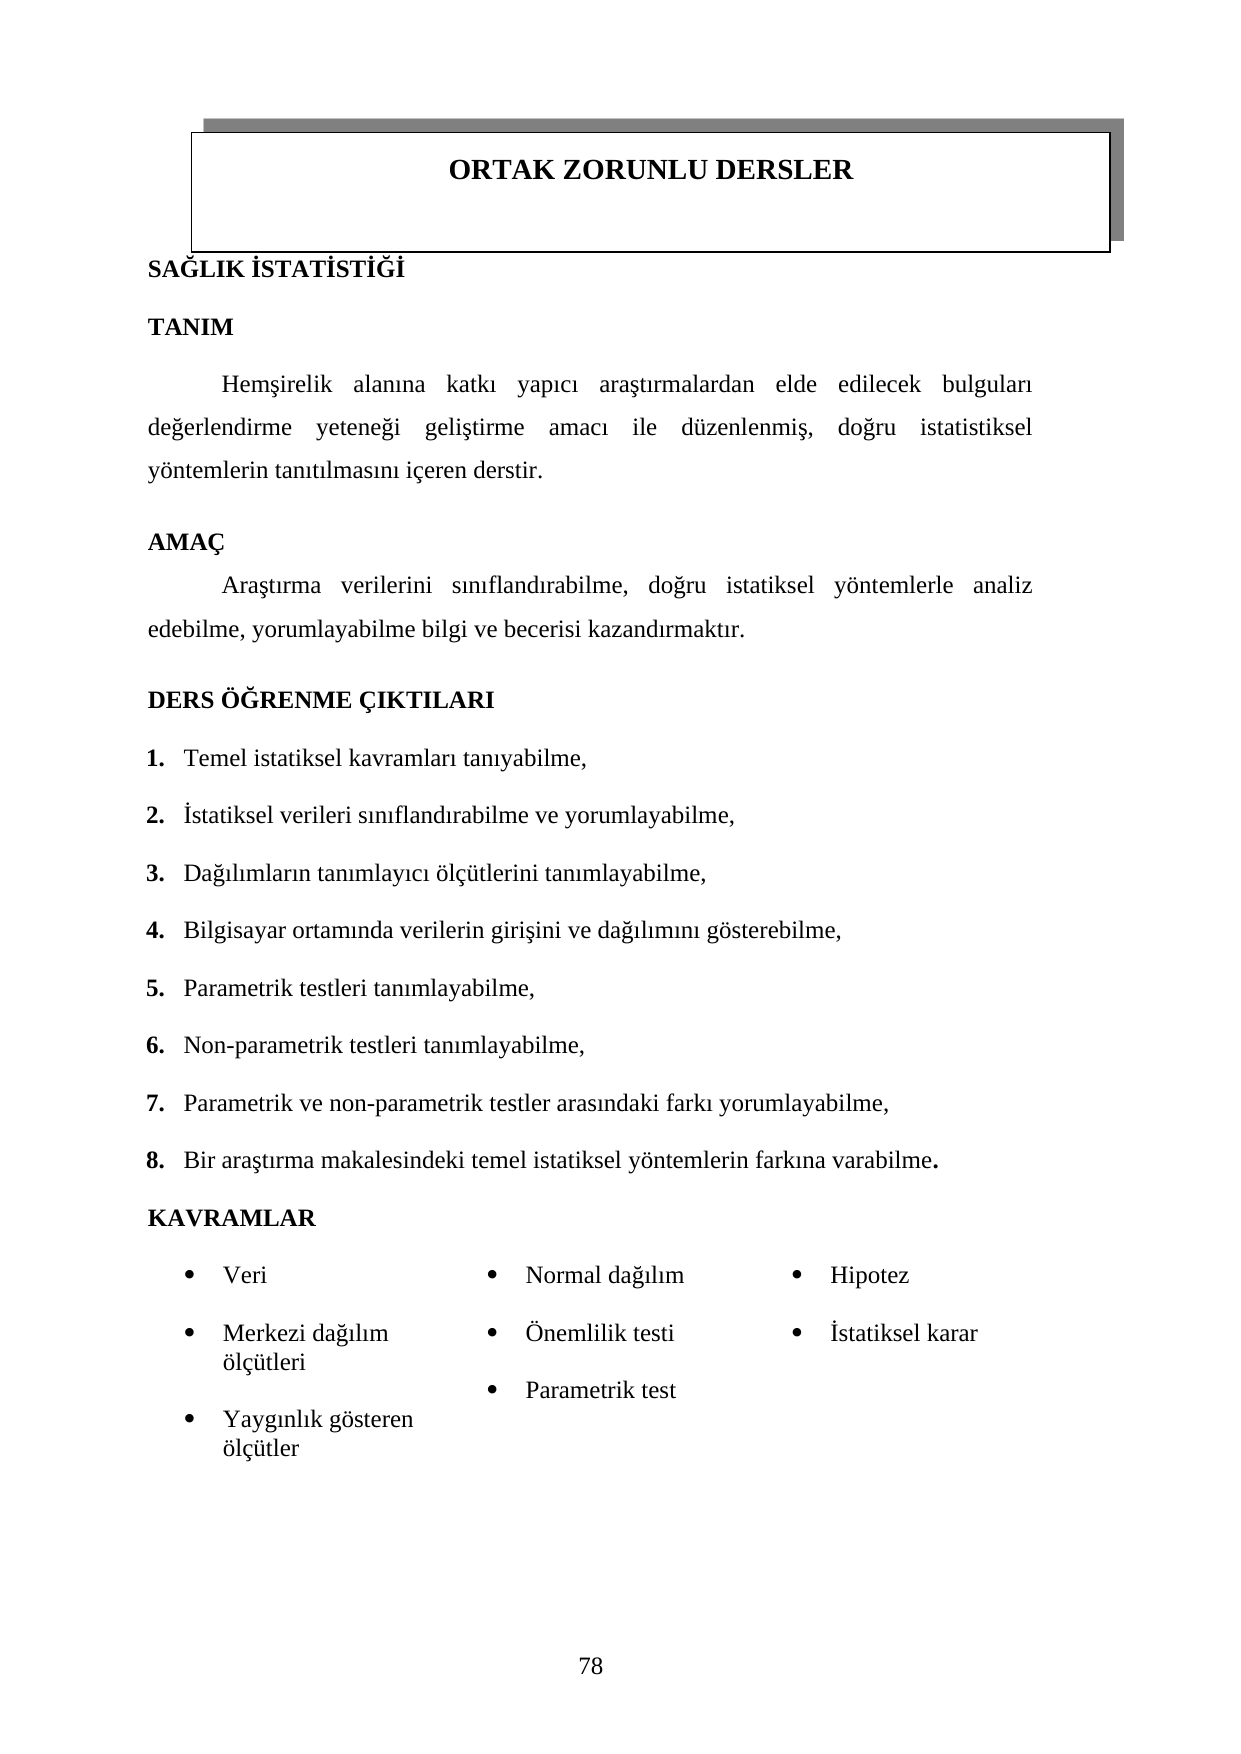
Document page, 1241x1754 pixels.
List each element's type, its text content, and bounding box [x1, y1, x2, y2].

list Dağılımların tanımlayıcı ölçütlerini tanımlayabilme, [146, 858, 1033, 887]
text DERS ÖĞRENME ÇIKTILARI [148, 686, 1033, 714]
text KAVRAMLAR [148, 1203, 1033, 1232]
text Hemşirelik alanına katkı yapıcı araştırmalardan elde edilecek bulguları değerlendirme yeteneği geliştirme amacı ile düzenlenmiş, doğru istatistiksel yöntemlerin tanıtılmasını içeren derstir. [148, 369, 1033, 484]
text Araştırma verilerini sınıflandırabilme, doğru istatiksel yöntemlerle analiz edebilme, yorumlayabilme bilgi ve becerisi kazandırmaktır. [148, 571, 1033, 642]
text TANIM [148, 312, 1033, 341]
list Bir araştırma makalesindeki temel istatiksel yöntemlerin farkına varabilme. [146, 1146, 1033, 1174]
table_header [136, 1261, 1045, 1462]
list Temel istatiksel kavramları tanıyabilme, [146, 743, 1033, 772]
list Parametrik testleri tanımlayabilme, [146, 973, 1033, 1002]
list Parametrik ve non-parametrik testler arasındaki farkı yorumlayabilme, [146, 1088, 1033, 1117]
text AMAÇ [148, 527, 1033, 556]
list İstatiksel verileri sınıflandırabilme ve yorumlayabilme, [146, 801, 1033, 829]
list Bilgisayar ortamında verilerin girişini ve dağılımını gösterebilme, [146, 916, 1033, 944]
text SAĞLIK İSTATİSTİĞİ [148, 205, 1033, 283]
list Non-parametrik testleri tanımlayabilme, [146, 1031, 1033, 1059]
